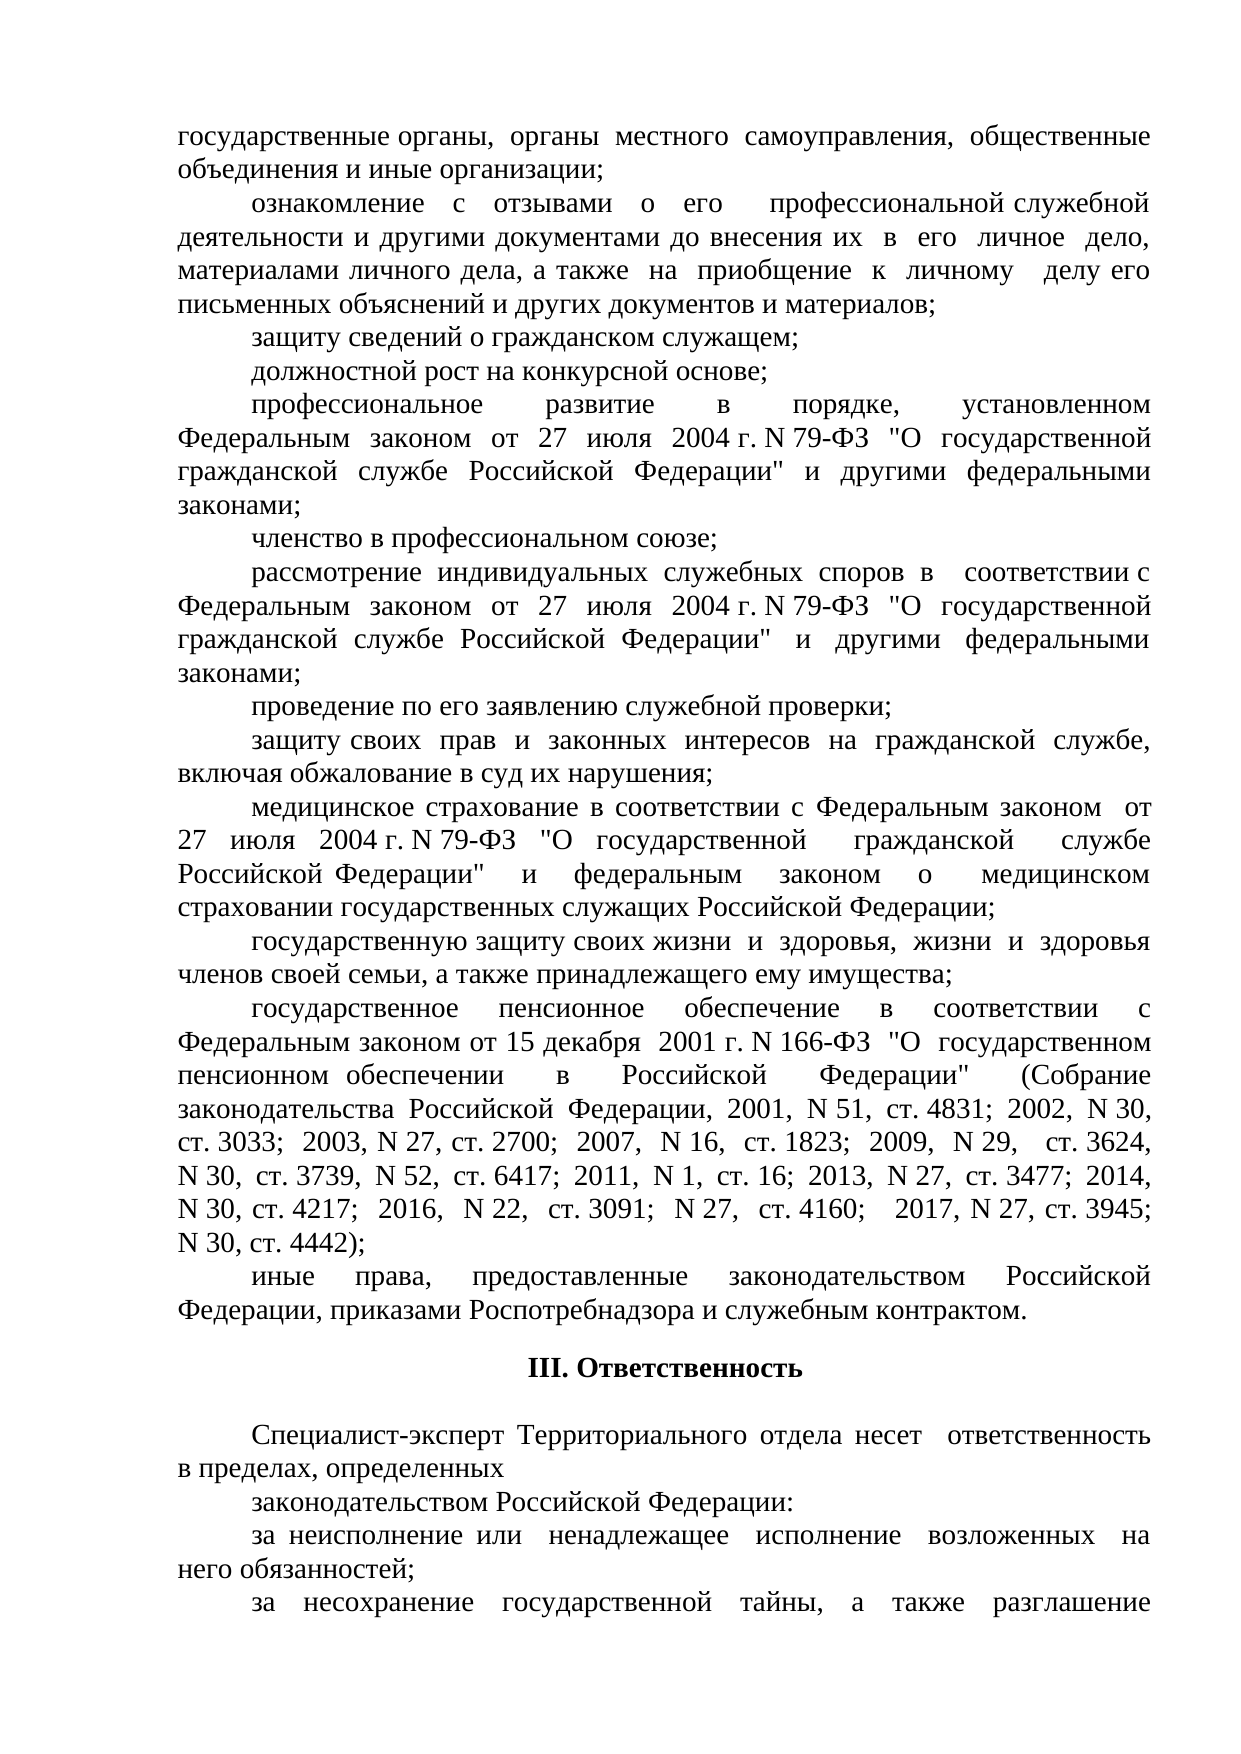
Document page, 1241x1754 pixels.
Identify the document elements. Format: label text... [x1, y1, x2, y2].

text ознакомление с отзывами о его профессиональной служебной деятельности и другими документами до внесения их в его личное дело, материалами личного дела, а также на приобщение к личному делу его письменных объяснений и других документов и материалов; [177, 185, 1152, 319]
text законодательством Российской Федерации: [177, 1484, 1152, 1517]
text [177, 118, 1152, 185]
text государственное пенсионное обеспечение в соответствии с Федеральным законом от 15 декабря 2001 г. N 166-ФЗ "О государственном пенсионном обеспечении в Российской Федерации" (Собрание законодательства Российской Федерации, 2001, N 51, ст. 4831; 2002, N 30, ст. 3033; 2003, N 27, ст. 2700; 2007, N 16, ст. 1823; 2009, N 29, ст. 3624, N 30, ст. 3739, N 52, ст. 6417; 2011, N 1, ст. 16; 2013, N 27, ст. 3477; 2014, N 30, ст. 4217; 2016, N 22, ст. 3091; N 27, ст. 4160; 2017, N 27, ст. 3945; N 30, ст. 4442); [177, 990, 1152, 1258]
text членство в профессиональном союзе; [177, 521, 1152, 554]
text медицинское страхование в соответствии с Федеральным законом от 27 июля 2004 г. N 79-ФЗ "О государственной гражданской службе Российской Федерации" и федеральным законом о медицинском страховании государственных служащих Российской Федерации; [177, 789, 1152, 923]
text должностной рост на конкурсной основе; [177, 353, 1152, 386]
text проведение по его заявлению служебной проверки; [177, 688, 1152, 722]
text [177, 1584, 1152, 1618]
text иные права, предоставленные законодательством Российской Федерации, приказами Роспотребнадзора и служебным контрактом. [177, 1258, 1152, 1326]
text III. Ответственность [177, 1350, 1153, 1383]
text защиту своих прав и законных интересов на гражданской службе, включая обжалование в суд их нарушения; [177, 722, 1152, 789]
text государственную защиту своих жизни и здоровья, жизни и здоровья членов своей семьи, а также принадлежащего ему имущества; [177, 923, 1152, 990]
text Специалист-эксперт Территориального отдела несет ответственность в пределах, определенных [177, 1417, 1152, 1484]
text защиту сведений о гражданском служащем; [177, 319, 1152, 353]
text профессиональное развитие в порядке, установленном Федеральным законом от 27 июля 2004 г. N 79-ФЗ "О государственной гражданской службе Российской Федерации" и другими федеральными законами; [177, 386, 1152, 521]
text за неисполнение или ненадлежащее исполнение возложенных на него обязанностей; [177, 1517, 1152, 1584]
text рассмотрение индивидуальных служебных споров в соответствии с Федеральным законом от 27 июля 2004 г. N 79-ФЗ "О государственной гражданской службе Российской Федерации" и другими федеральными законами; [177, 554, 1152, 688]
